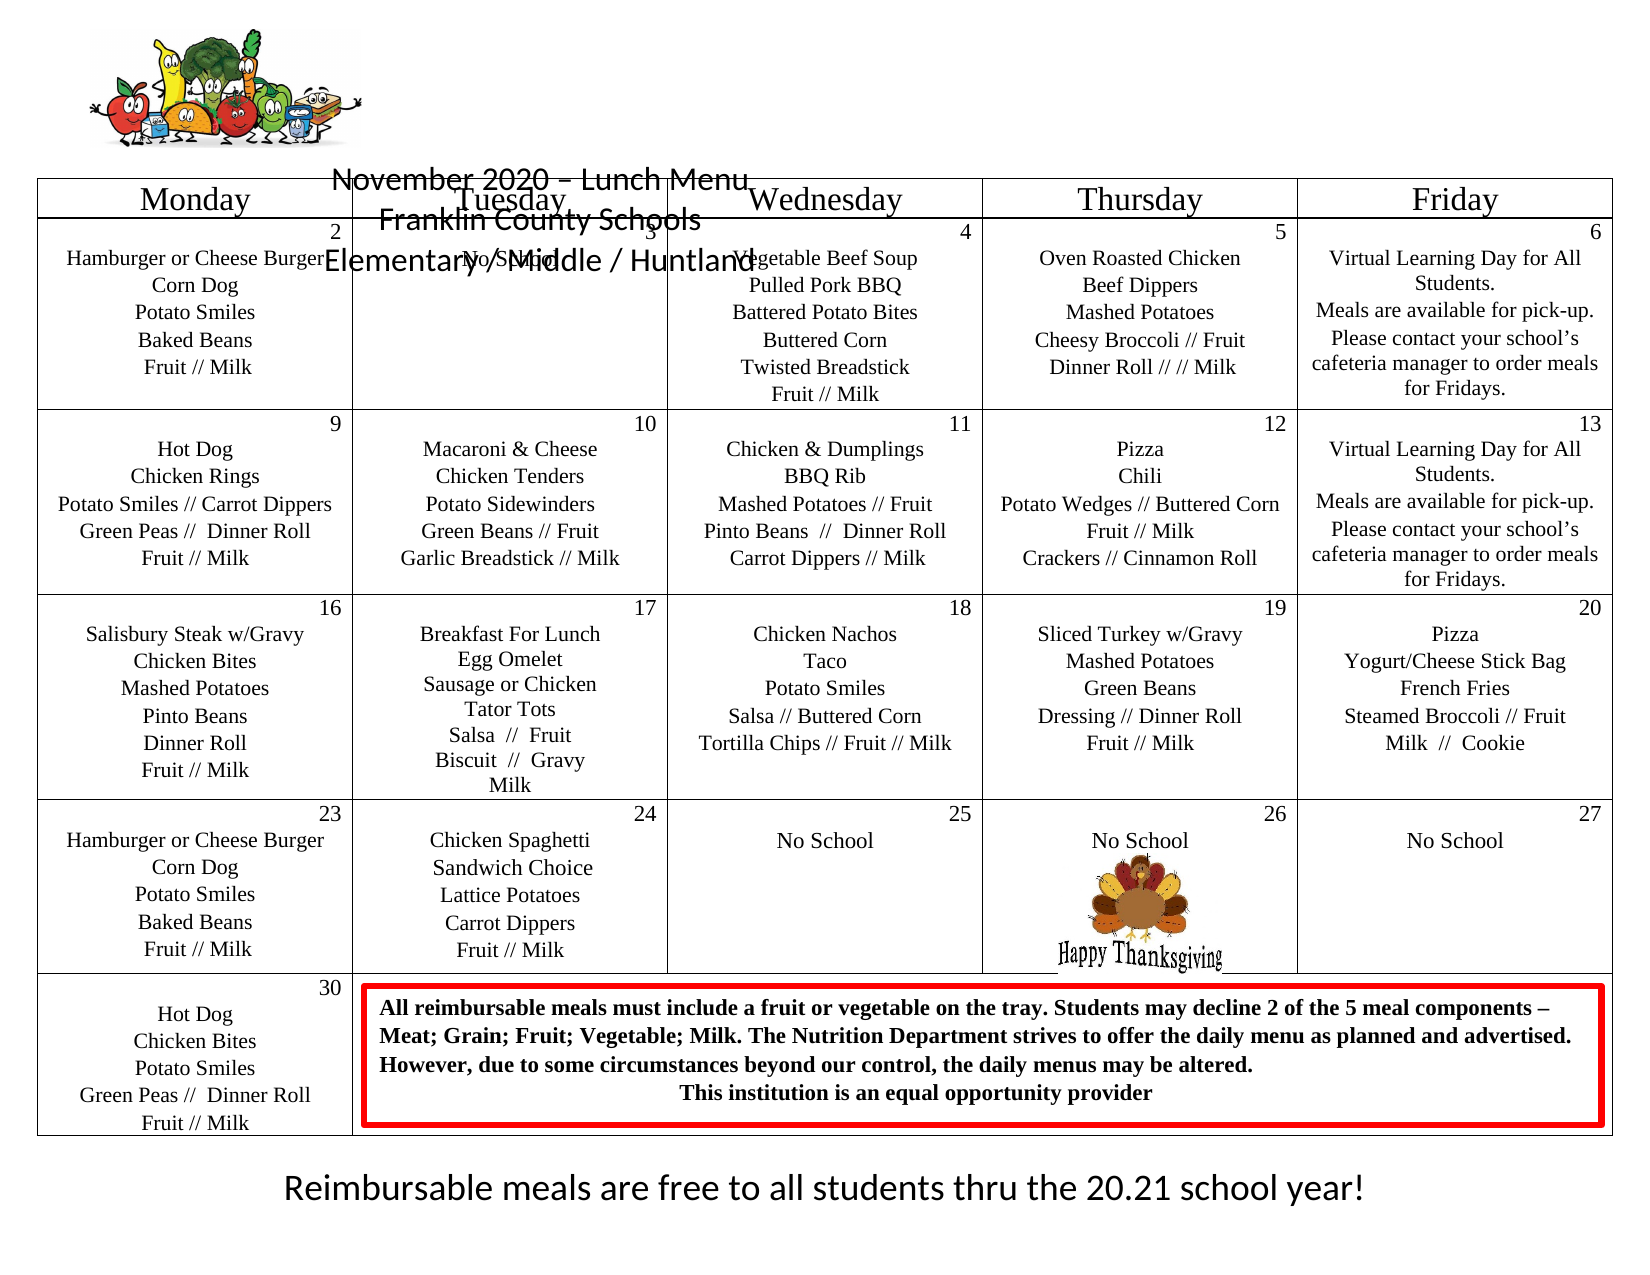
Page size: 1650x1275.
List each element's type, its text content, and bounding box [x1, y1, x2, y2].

table_header Friday [1298, 179, 1612, 217]
table_cell [353, 974, 1612, 1135]
table_cell 4 Vegetable Beef Soup Pulled Pork BBQ Battered Potato Bites Buttered Corn Twisted Breadstick Fruit // Milk [668, 219, 982, 408]
table_cell 19 Sliced Turkey w/Gravy Mashed Potatoes Green Beans Dressing // Dinner Roll Fruit // Milk [983, 595, 1297, 799]
picture [89, 29, 362, 148]
table_cell 17 Breakfast For Lunch Egg Omelet Sausage or Chicken Tator Tots Salsa // Fruit Biscuit // Gravy Milk [353, 595, 667, 799]
table_cell 18 Chicken Nachos Taco Potato Smiles Salsa // Buttered Corn Tortilla Chips // Fruit // Milk [668, 595, 982, 799]
table_cell 13 Virtual Learning Day for All Students. Meals are available for pick-up. Please contact your school’s cafeteria manager to order meals for Fridays. [1298, 410, 1612, 593]
table_cell 5 Oven Roasted Chicken Beef Dippers Mashed Potatoes Cheesy Broccoli // Fruit Dinner Roll // // Milk [983, 219, 1297, 408]
table_cell 11 Chicken & Dumplings BBQ Rib Mashed Potatoes // Fruit Pinto Beans // Dinner Roll Carrot Dippers // Milk [668, 410, 982, 593]
table_cell 24 Chicken Spaghetti Sandwich Choice Lattice Potatoes Carrot Dippers Fruit // Milk [353, 800, 667, 973]
table_cell 2 Hamburger or Cheese Burger Corn Dog Potato Smiles Baked Beans Fruit // Milk [38, 219, 352, 408]
table_header Thursday [983, 179, 1297, 217]
text Reimbursable meals are free to all students thru the 20.21 school year! [150, 1164, 1500, 1210]
table_cell 30 Hot Dog Chicken Bites Potato Smiles Green Peas // Dinner Roll Fruit // Milk [38, 974, 352, 1135]
table_header Monday [38, 179, 352, 217]
table_cell 12 Pizza Chili Potato Wedges // Buttered Corn Fruit // Milk Crackers // Cinnamon Roll [983, 410, 1297, 593]
table_cell 27 No School [1298, 800, 1612, 973]
table_cell 26 No School [983, 800, 1297, 973]
table_header Wednesday [668, 179, 982, 217]
table_cell 20 Pizza Yogurt/Cheese Stick Bag French Fries Steamed Broccoli // Fruit Milk // Cookie [1298, 595, 1612, 799]
table_cell 16 Salisbury Steak w/Gravy Chicken Bites Mashed Potatoes Pinto Beans Dinner Roll Fruit // Milk [38, 595, 352, 799]
table_cell 23 Hamburger or Cheese Burger Corn Dog Potato Smiles Baked Beans Fruit // Milk [38, 800, 352, 973]
table_cell 3 No School [353, 219, 667, 408]
table_cell 10 Macaroni & Cheese Chicken Tenders Potato Sidewinders Green Beans // Fruit Garlic Breadstick // Milk [353, 410, 667, 593]
table_cell 9 Hot Dog Chicken Rings Potato Smiles // Carrot Dippers Green Peas // Dinner Roll Fruit // Milk [38, 410, 352, 593]
table_cell 6 Virtual Learning Day for All Students. Meals are available for pick-up. Please contact your school’s cafeteria manager to order meals for Fridays. [1298, 219, 1612, 408]
picture [1058, 853, 1222, 974]
table_header Tuesday [353, 179, 667, 217]
table_cell 25 No School [668, 800, 982, 973]
